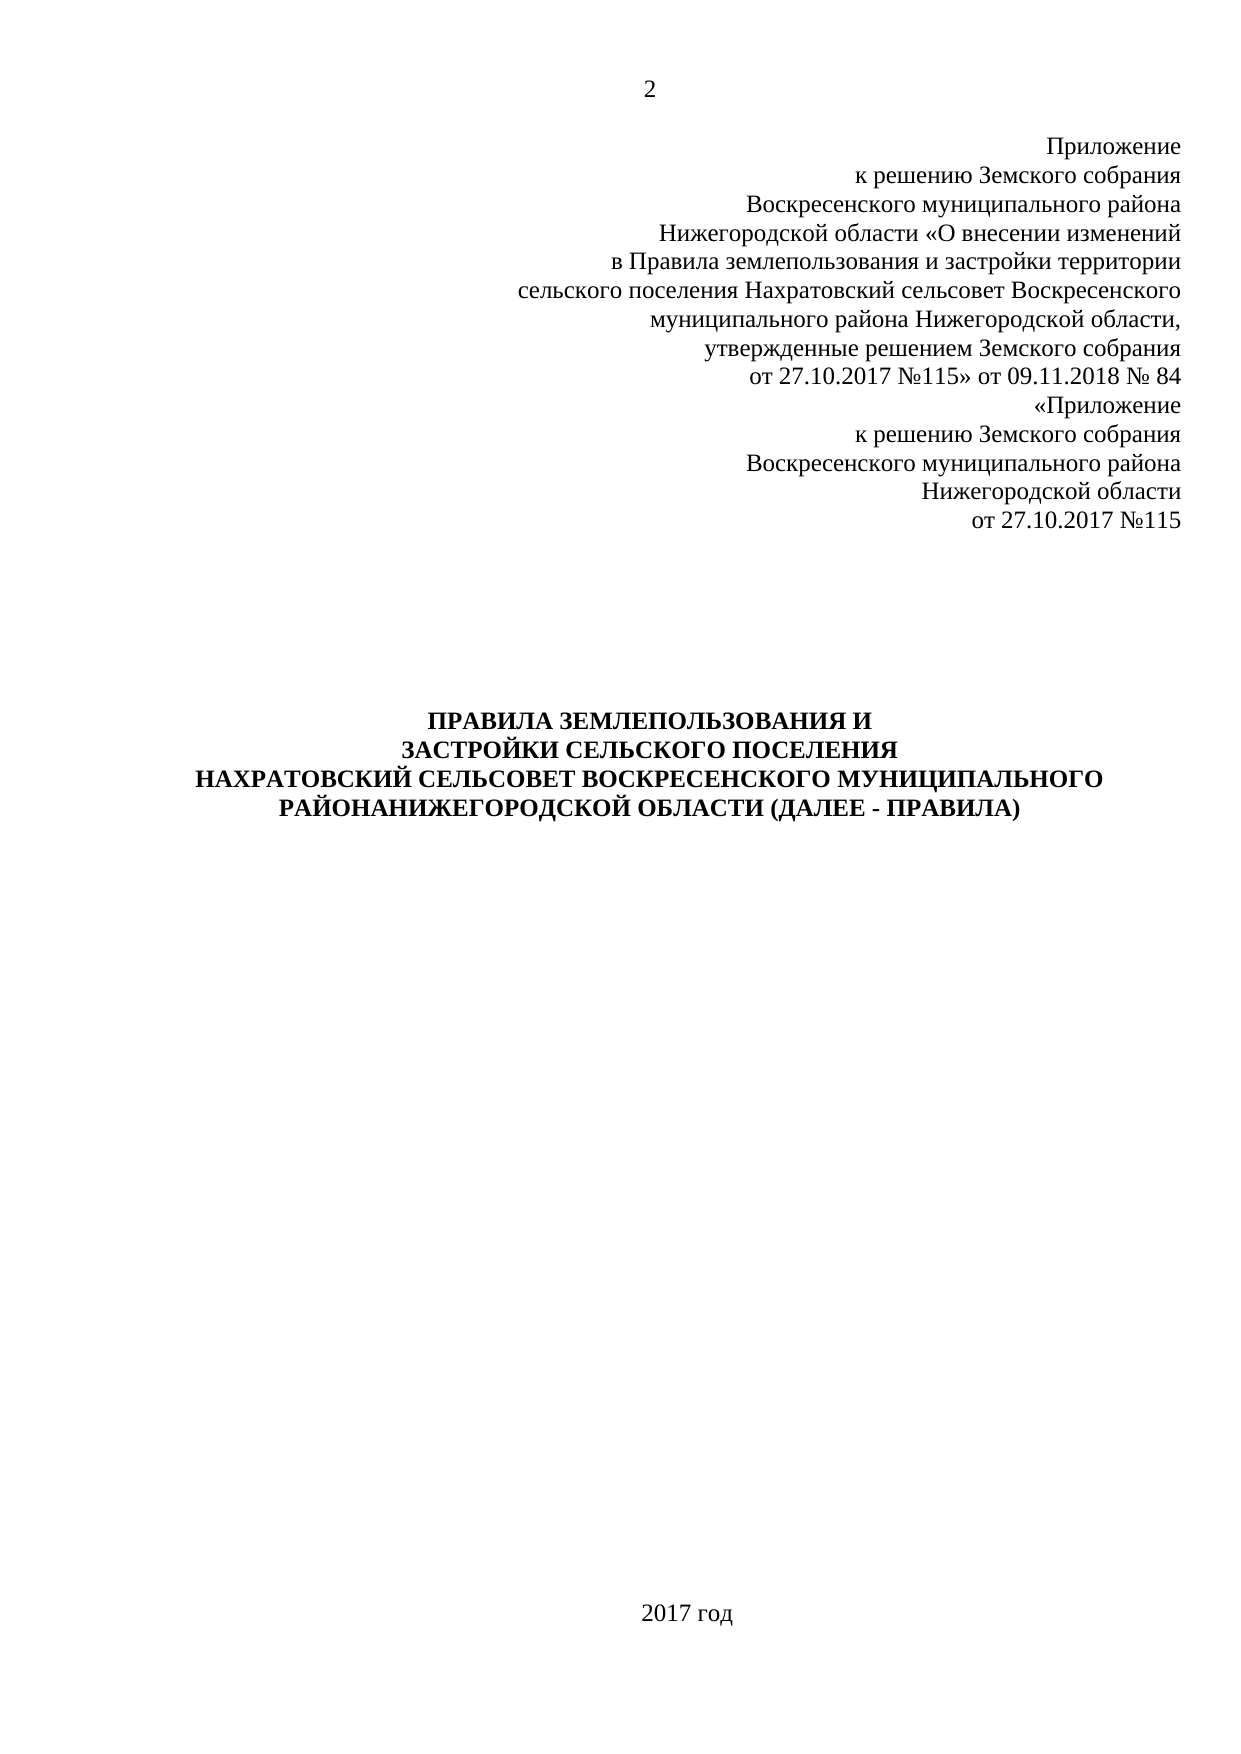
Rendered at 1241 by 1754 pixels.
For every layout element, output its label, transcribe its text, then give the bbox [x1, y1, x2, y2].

text Нижегородской области [118, 476, 1181, 505]
text Воскресенского муниципального района [118, 189, 1181, 218]
text от 27.10.2017 №115» от 09.11.2018 № 84 [118, 361, 1181, 390]
text Приложение [118, 131, 1181, 160]
text сельского поселения Нахратовский сельсовет Воскресенского [118, 275, 1181, 304]
text от 27.10.2017 №115 [118, 505, 1181, 534]
text Нахратовский СЕЛЬСОВЕТ ВОСКРЕСЕНСКОГО МУНИЦИПАЛЬНОГО РАЙОНАНИЖЕГОРОДСКОЙ ОБЛАСТИ (далее - Правила) [118, 764, 1181, 821]
text ПРАВИЛА ЗЕМЛЕПОЛЬЗОВАНИЯ И [118, 706, 1181, 735]
text в Правила землепользования и застройки территории [118, 246, 1181, 275]
text утвержденные решением Земского собрания [118, 333, 1181, 361]
text ЗАСТРОЙКИ СЕЛЬСКОГО ПОСЕЛЕНИЯ [118, 735, 1181, 764]
text к решению Земского собрания [118, 160, 1181, 189]
text к решению Земского собрания [118, 419, 1181, 448]
text муниципального района Нижегородской области, [118, 304, 1181, 333]
text Воскресенского муниципального района [118, 448, 1181, 476]
text Нижегородской области «О внесении изменений [118, 218, 1181, 246]
text «Приложение [0, 390, 1181, 419]
text 2017 год [118, 1598, 1181, 1626]
